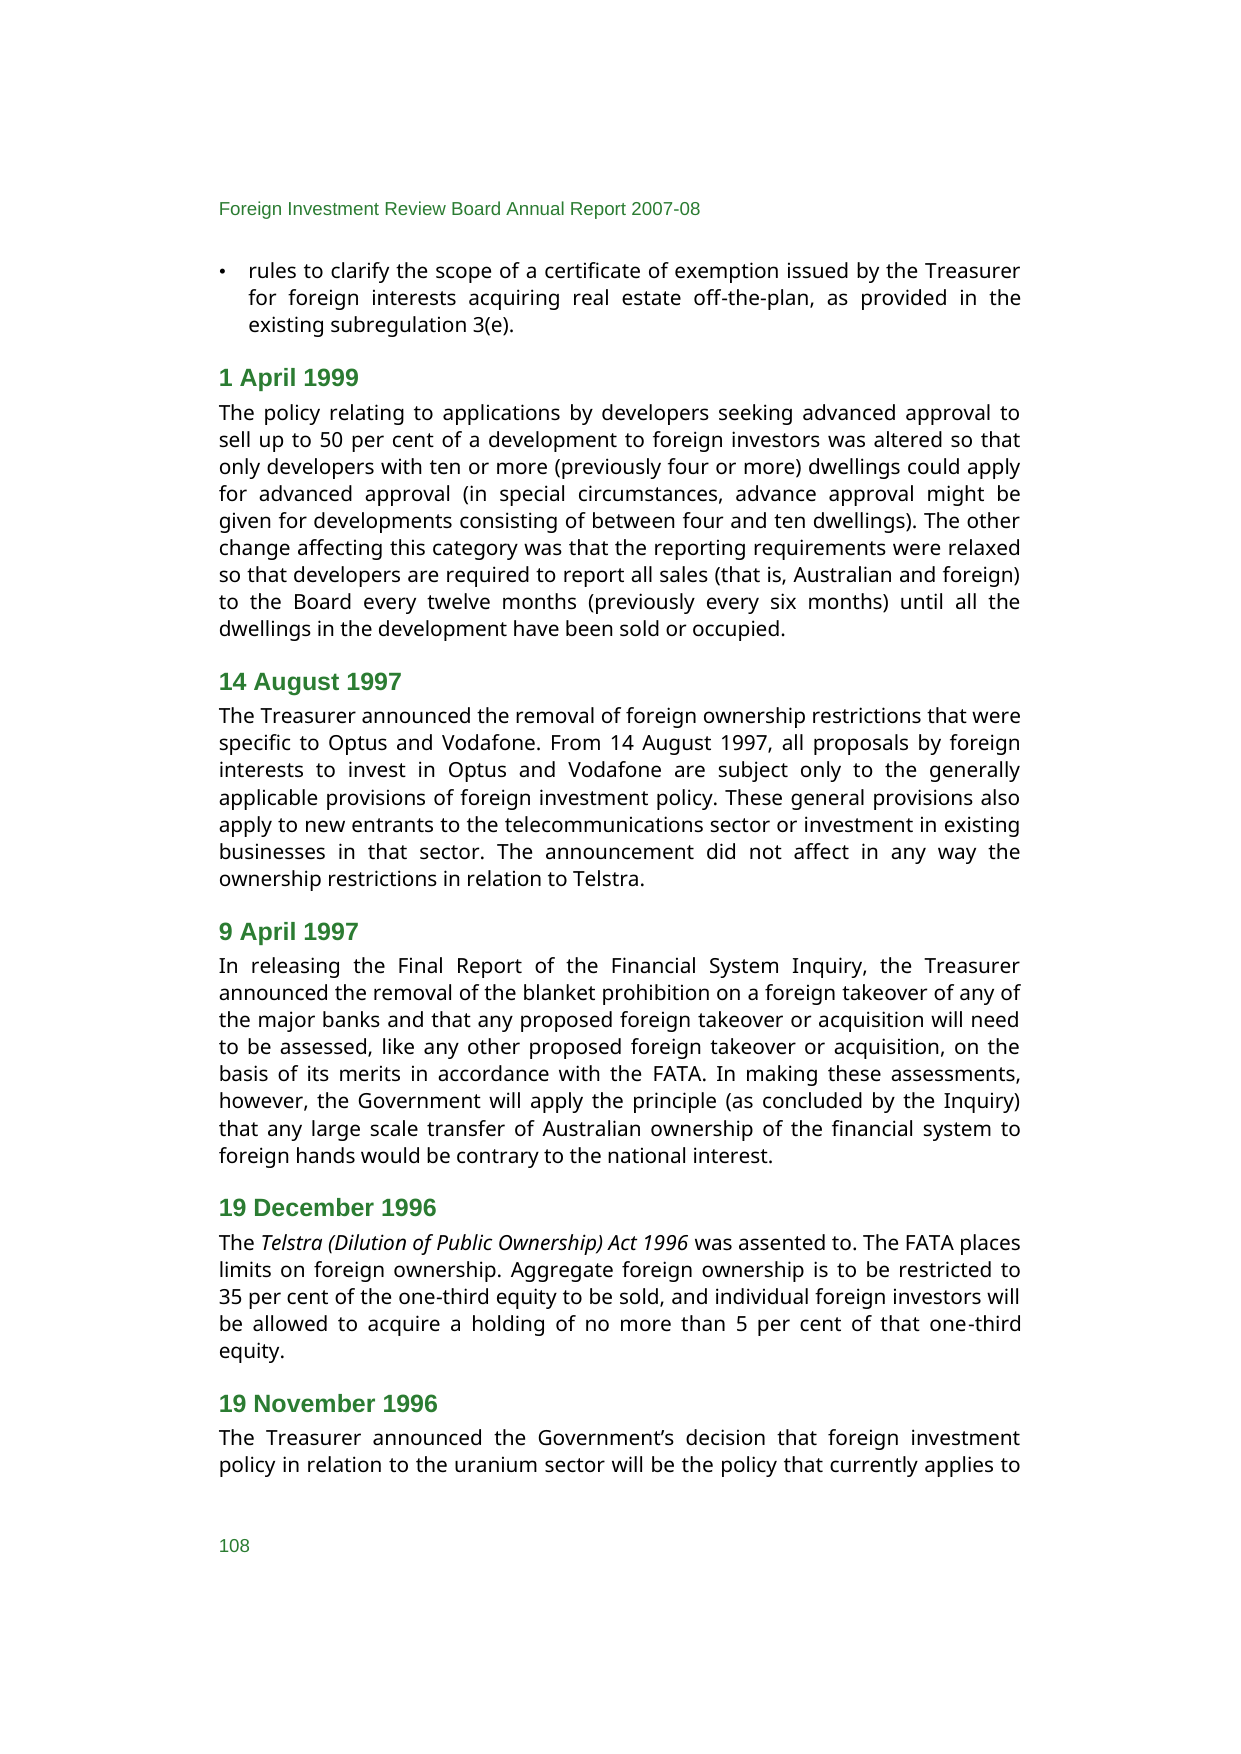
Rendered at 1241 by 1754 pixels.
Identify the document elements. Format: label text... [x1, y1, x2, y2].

text The policy relating to applications by developers seeking advanced approval to sell up to 50 per cent of a development to foreign investors was altered so that only developers with ten or more (previously four or more) dwellings could apply for advanced approval (in special circumstances, advance approval might be given for developments consisting of between four and ten dwellings). The other change affecting this category was that the reporting requirements were relaxed so that developers are required to report all sales (that is, Australian and foreign) to the Board every twelve months (previously every six months) until all the dwellings in the development have been sold or occupied. [218, 398, 1022, 642]
subtitle 1 April 1999 [218, 363, 1022, 392]
text In releasing the Final Report of the Financial System Inquiry, the Treasurer announced the removal of the blanket prohibition on a foreign takeover of any of the major banks and that any proposed foreign takeover or acquisition will need to be assessed, like any other proposed foreign takeover or acquisition, on the basis of its merits in accordance with the FATA. In making these assessments, however, the Government will apply the principle (as concluded by the Inquiry) that any large scale transfer of Australian ownership of the financial system to foreign hands would be contrary to the national interest. [218, 952, 1022, 1168]
subtitle 19 December 1996 [218, 1193, 1022, 1223]
subtitle 9 April 1997 [218, 917, 1022, 946]
text The Telstra (Dilution of Public Ownership) Act 1996 was assented to. The FATA places limits on foreign ownership. Aggregate foreign ownership is to be restricted to 35 per cent of the one-third equity to be sold, and individual foreign investors will be allowed to acquire a holding of no more than 5 per cent of that one-third equity. [218, 1228, 1022, 1364]
subtitle 14 August 1997 [218, 667, 1022, 696]
text The Treasurer announced the removal of foreign ownership restrictions that were specific to Optus and Vodafone. From 14 August 1997, all proposals by foreign interests to invest in Optus and Vodafone are subject only to the generally applicable provisions of foreign investment policy. These general provisions also apply to new entrants to the telecommunications sector or investment in existing businesses in that sector. The announcement did not affect in any way the ownership restrictions in relation to Telstra. [218, 702, 1022, 892]
text rules to clarify the scope of a certificate of exemption issued by the Treasurer for foreign interests acquiring real estate off-the-plan, as provided in the existing subregulation 3(e). [218, 257, 1022, 338]
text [218, 1424, 1022, 1478]
subtitle 19 November 1996 [218, 1389, 1022, 1418]
